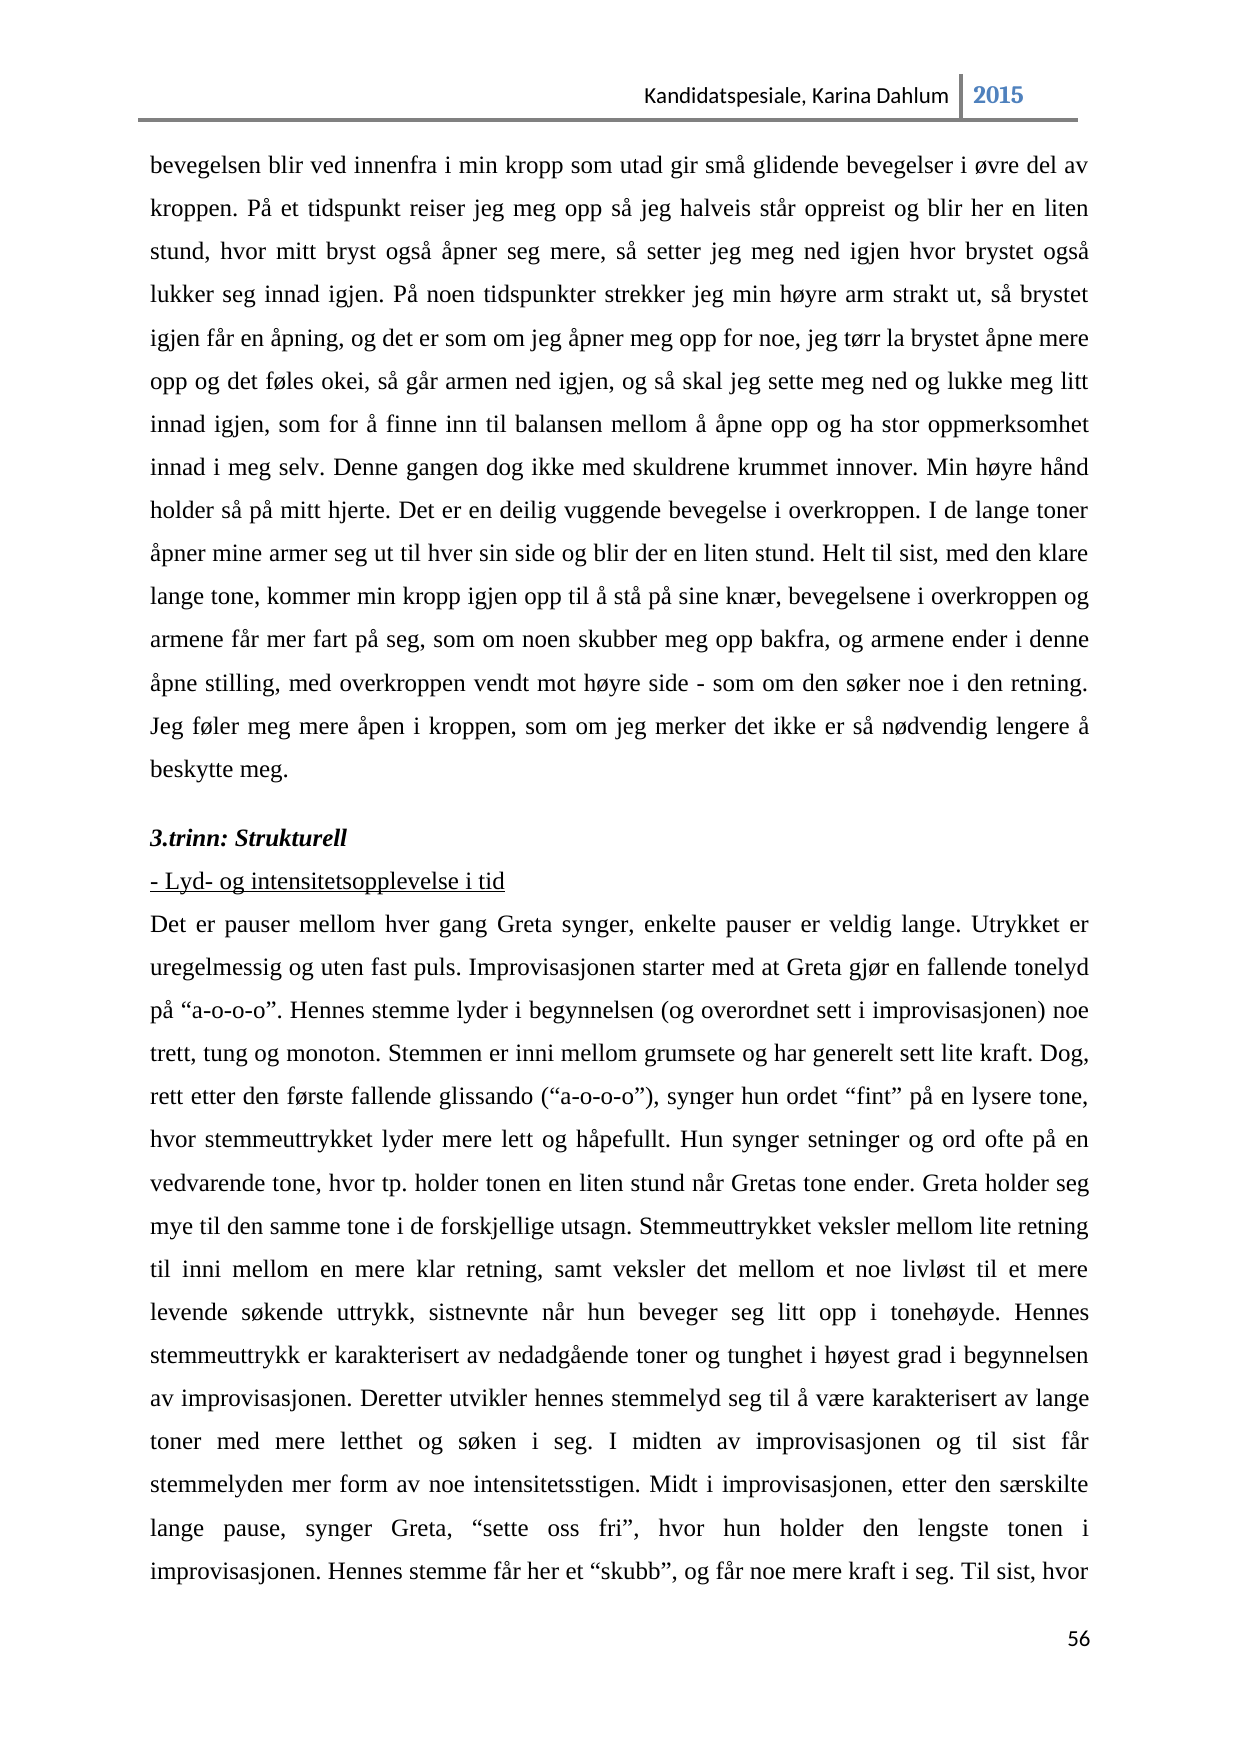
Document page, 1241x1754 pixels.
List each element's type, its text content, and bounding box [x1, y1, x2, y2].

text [150, 150, 1090, 783]
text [150, 909, 1090, 1584]
text - Lyd- og intensitetsopplevelse i tid [150, 866, 1090, 894]
text 3.trinn: Strukturell [150, 823, 1090, 851]
